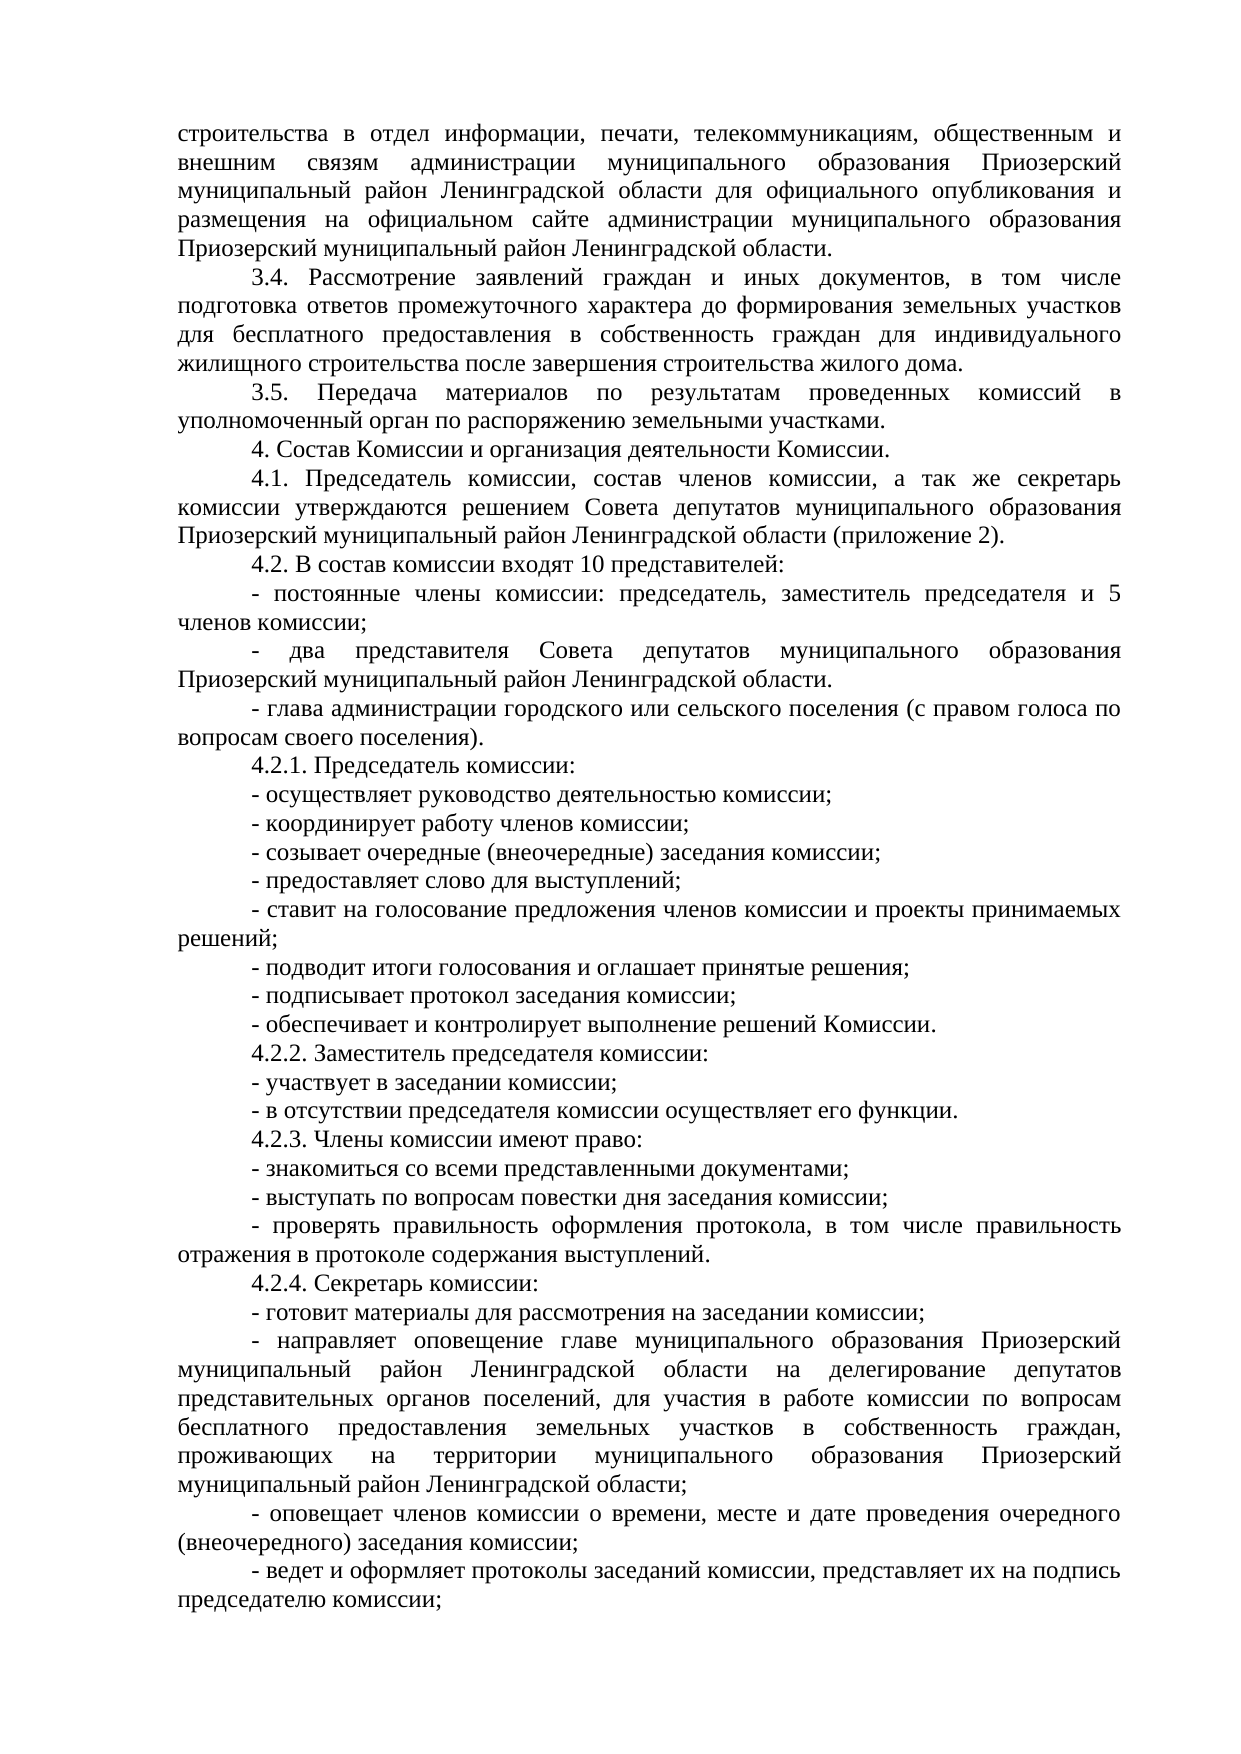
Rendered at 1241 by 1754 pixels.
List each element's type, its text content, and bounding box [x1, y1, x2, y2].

text - подводит итоги голосования и оглашает принятые решения; [177, 952, 1122, 981]
text 3.5. Передача материалов по результатам проведенных комиссий в уполномоченный орган по распоряжению земельными участками. [177, 377, 1122, 434]
text 4.2.1. Председатель комиссии: [177, 751, 1122, 779]
text - постоянные члены комиссии: председатель, заместитель председателя и 5 членов комиссии; [177, 578, 1122, 636]
text - обеспечивает и контролирует выполнение решений Комиссии. [177, 1009, 1122, 1038]
text - глава администрации городского или сельского поселения (с правом голоса по вопросам своего поселения). [177, 693, 1122, 751]
text - проверять правильность оформления протокола, в том числе правильность отражения в протоколе содержания выступлений. [177, 1211, 1122, 1268]
text - знакомиться со всеми представленными документами; [177, 1153, 1122, 1182]
text 3.4. Рассмотрение заявлений граждан и иных документов, в том числе подготовка ответов промежуточного характера до формирования земельных участков для бесплатного предоставления в собственность граждан для индивидуального жилищного строительства после завершения строительства жилого дома. [177, 262, 1122, 377]
text 4.2. В состав комиссии входят 10 представителей: [177, 549, 1122, 578]
text - в отсутствии председателя комиссии осуществляет его функции. [177, 1096, 1122, 1124]
text 4.2.2. Заместитель председателя комиссии: [177, 1038, 1122, 1067]
text 4.2.4. Секретарь комиссии: [177, 1268, 1122, 1297]
text - направляет оповещение главе муниципального образования Приозерский муниципальный район Ленинградской области на делегирование депутатов представительных органов поселений, для участия в работе комиссии по вопросам бесплатного предоставления земельных участков в собственность граждан, проживающих на территории муниципального образования Приозерский муниципальный район Ленинградской области; [177, 1326, 1122, 1498]
text - два представителя Совета депутатов муниципального образования Приозерский муниципальный район Ленинградской области. [177, 636, 1122, 693]
text - участвует в заседании комиссии; [177, 1067, 1122, 1096]
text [177, 118, 1122, 262]
text - координирует работу членов комиссии; [177, 808, 1122, 837]
text - выступать по вопросам повестки дня заседания комиссии; [177, 1182, 1122, 1211]
text - созывает очередные (внеочередные) заседания комиссии; [177, 837, 1122, 866]
text 4.2.3. Члены комиссии имеют право: [177, 1124, 1122, 1153]
text - оповещает членов комиссии о времени, месте и дате проведения очередного (внеочередного) заседания комиссии; [177, 1498, 1122, 1556]
text - ставит на голосование предложения членов комиссии и проекты принимаемых решений; [177, 894, 1122, 952]
text - осуществляет руководство деятельностью комиссии; [177, 779, 1122, 808]
text - готовит материалы для рассмотрения на заседании комиссии; [177, 1297, 1122, 1326]
text 4.1. Председатель комиссии, состав членов комиссии, а так же секретарь комиссии утверждаются решением Совета депутатов муниципального образования Приозерский муниципальный район Ленинградской области (приложение 2). [177, 463, 1122, 549]
text - ведет и оформляет протоколы заседаний комиссии, представляет их на подпись председателю комиссии; [177, 1556, 1122, 1613]
text - предоставляет слово для выступлений; [177, 866, 1122, 894]
text 4. Состав Комиссии и организация деятельности Комиссии. [177, 434, 1122, 463]
text - подписывает протокол заседания комиссии; [177, 981, 1122, 1009]
